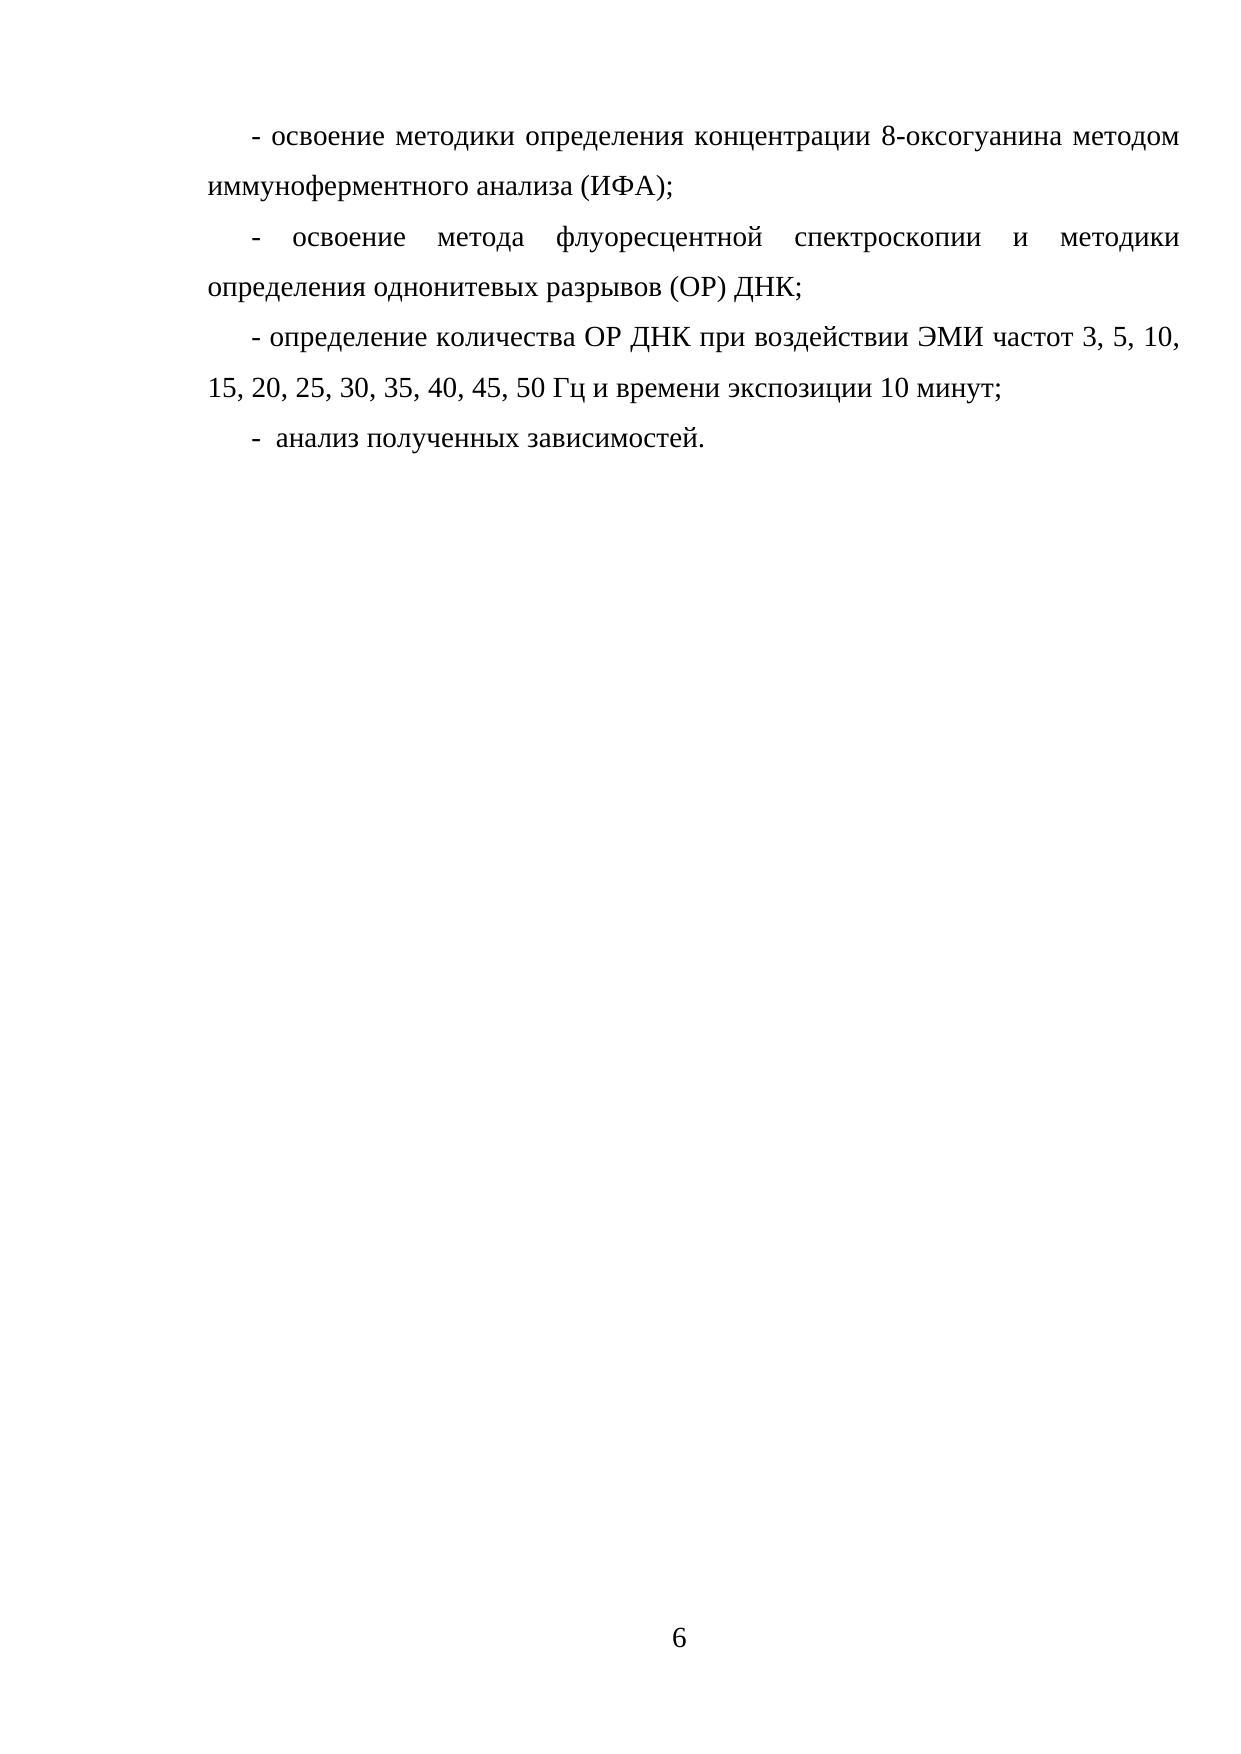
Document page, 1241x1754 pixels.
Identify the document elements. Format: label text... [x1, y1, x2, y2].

text - освоение метода флуоресцентной спектроскопии и методики определения однонитевых разрывов (ОР) ДНК; [207, 219, 1181, 303]
text - определение количества ОР ДНК при воздействии ЭМИ частот 3, 5, 10, 15, 20, 25, 30, 35, 40, 45, 50 Гц и времени экспозиции 10 минут; [207, 319, 1181, 403]
text - анализ полученных зависимостей.1 Литературный обзор [251, 420, 1181, 453]
text - освоение методики определения концентрации 8-оксогуанина методом иммуноферментного анализа (ИФА); [207, 118, 1181, 202]
